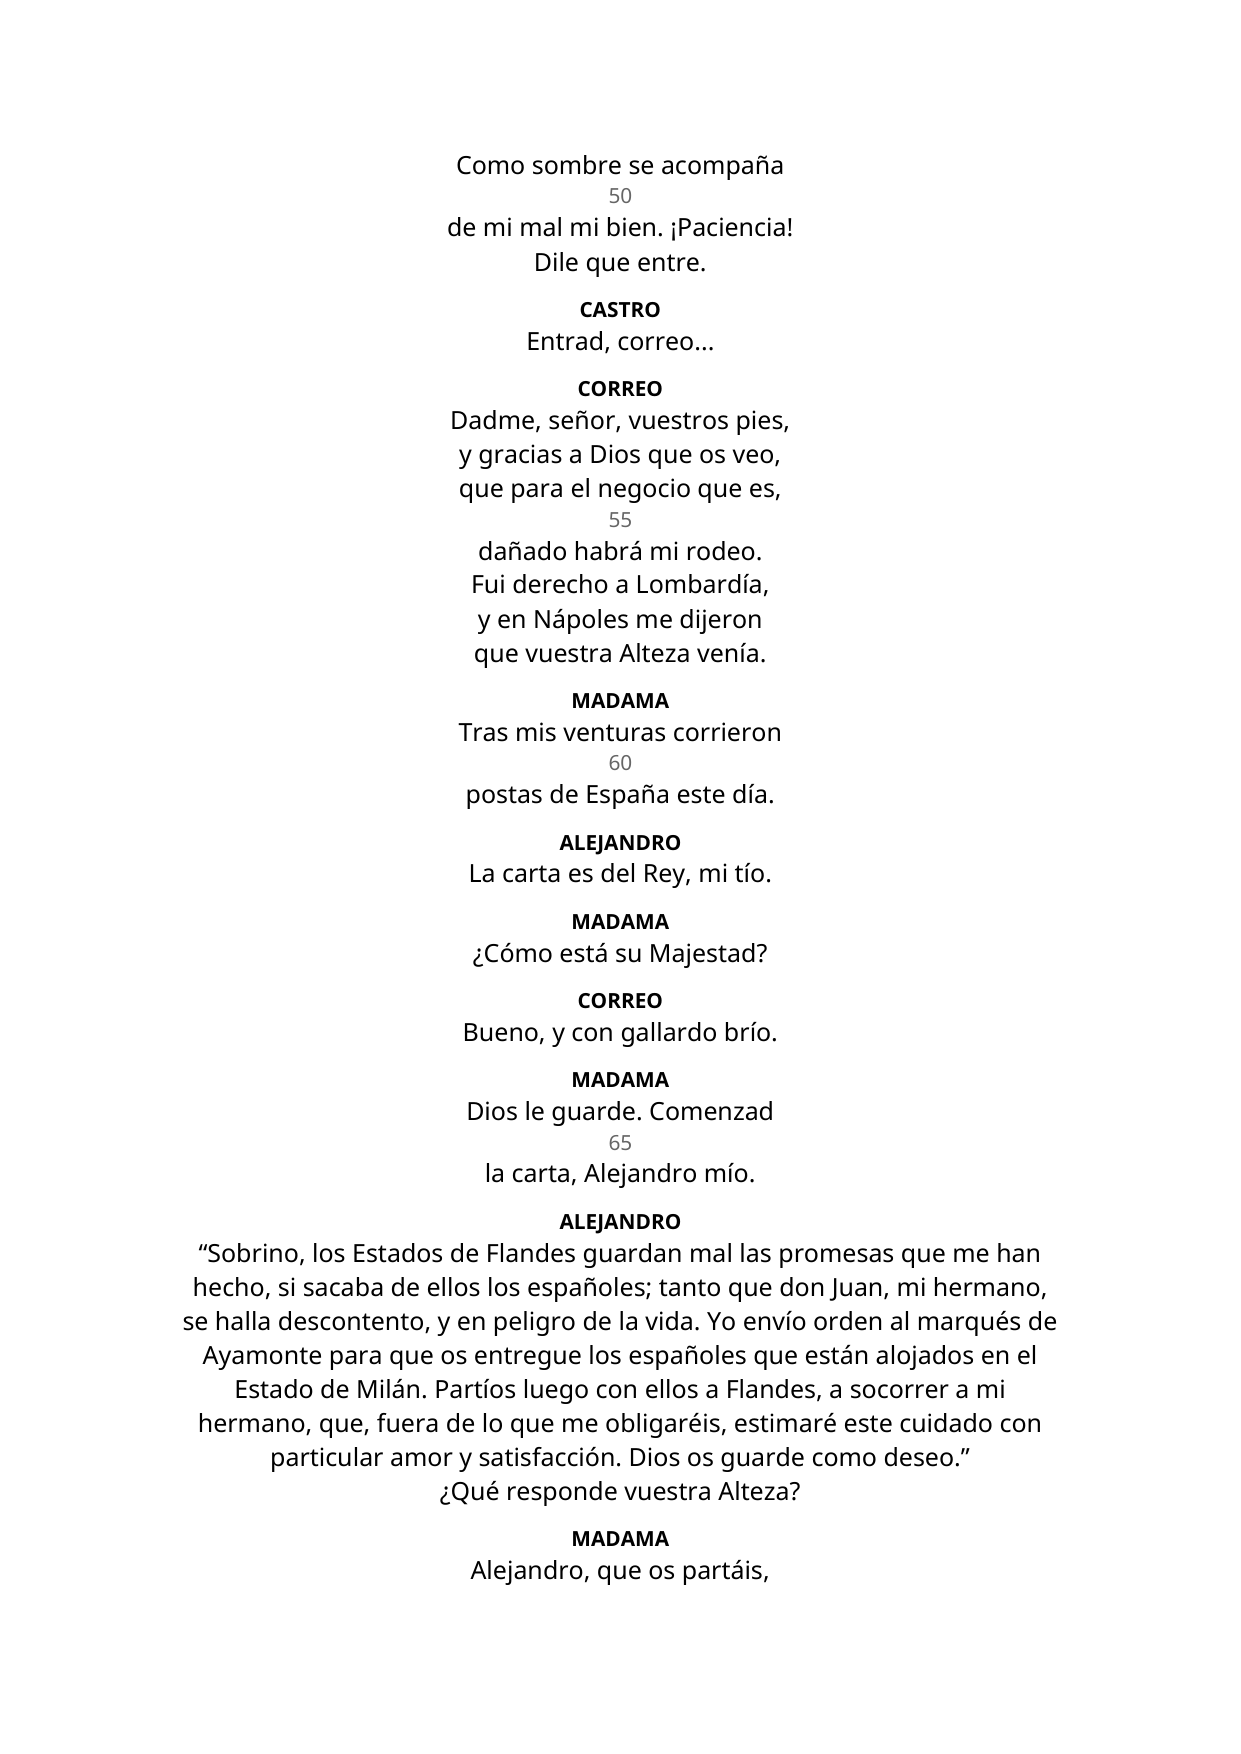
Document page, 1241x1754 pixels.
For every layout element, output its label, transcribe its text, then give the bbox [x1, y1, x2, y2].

text 65 [177, 1128, 1063, 1156]
text ¿Qué responde vuestra Alteza? [177, 1474, 1063, 1508]
text ALEJANDRO [177, 828, 1063, 856]
text Dadme, señor, vuestros pies, [177, 402, 1063, 437]
text Dios le guarde. Comenzad [177, 1094, 1063, 1128]
text La carta es del Rey, mi tío. [177, 856, 1063, 890]
text MADAMA [177, 907, 1063, 935]
text MADAMA [177, 1524, 1063, 1553]
text postas de España este día. [177, 777, 1063, 811]
text ¿Cómo está su Majestad? [177, 935, 1063, 969]
text Alejandro, que os partáis, [177, 1553, 1063, 1587]
text “Sobrino, los Estados de Flandes guardan mal las promesas que me han hecho, si sacaba de ellos los españoles; tanto que don Juan, mi hermano, se halla descontento, y en peligro de la vida. Yo envío orden al marqués de Ayamonte para que os entregue los españoles que están alojados en el Estado de Milán. Partíos luego con ellos a Flandes, a socorrer a mi hermano, que, fuera de lo que me obligaréis, estimaré este cuidado con particular amor y satisfacción. Dios os guarde como deseo.” [177, 1235, 1063, 1474]
text 60 [177, 748, 1063, 777]
text Entrad, correo... [177, 323, 1063, 357]
text ALEJANDRO [177, 1207, 1063, 1235]
text Bueno, y con gallardo brío. [177, 1014, 1063, 1048]
text CORREO [177, 986, 1063, 1014]
text Tras mis venturas corrieron [177, 714, 1063, 748]
text Fui derecho a Lombardía, [177, 567, 1063, 601]
text que para el negocio que es, [177, 471, 1063, 505]
text Como sombre se acompaña [177, 148, 1063, 182]
text dañado habrá mi rodeo. [177, 533, 1063, 567]
text y gracias a Dios que os veo, [177, 437, 1063, 471]
text de mi mal mi bien. ¡Paciencia! [177, 210, 1063, 244]
text Dile que entre. [177, 244, 1063, 278]
text MADAMA [177, 686, 1063, 714]
text MADAMA [177, 1065, 1063, 1094]
text CASTRO [177, 295, 1063, 323]
text 55 [177, 505, 1063, 533]
text CORREO [177, 374, 1063, 402]
text que vuestra Alteza venía. [177, 635, 1063, 669]
text y en Nápoles me dijeron [177, 601, 1063, 635]
text 50 [177, 182, 1063, 210]
text la carta, Alejandro mío. [177, 1156, 1063, 1190]
